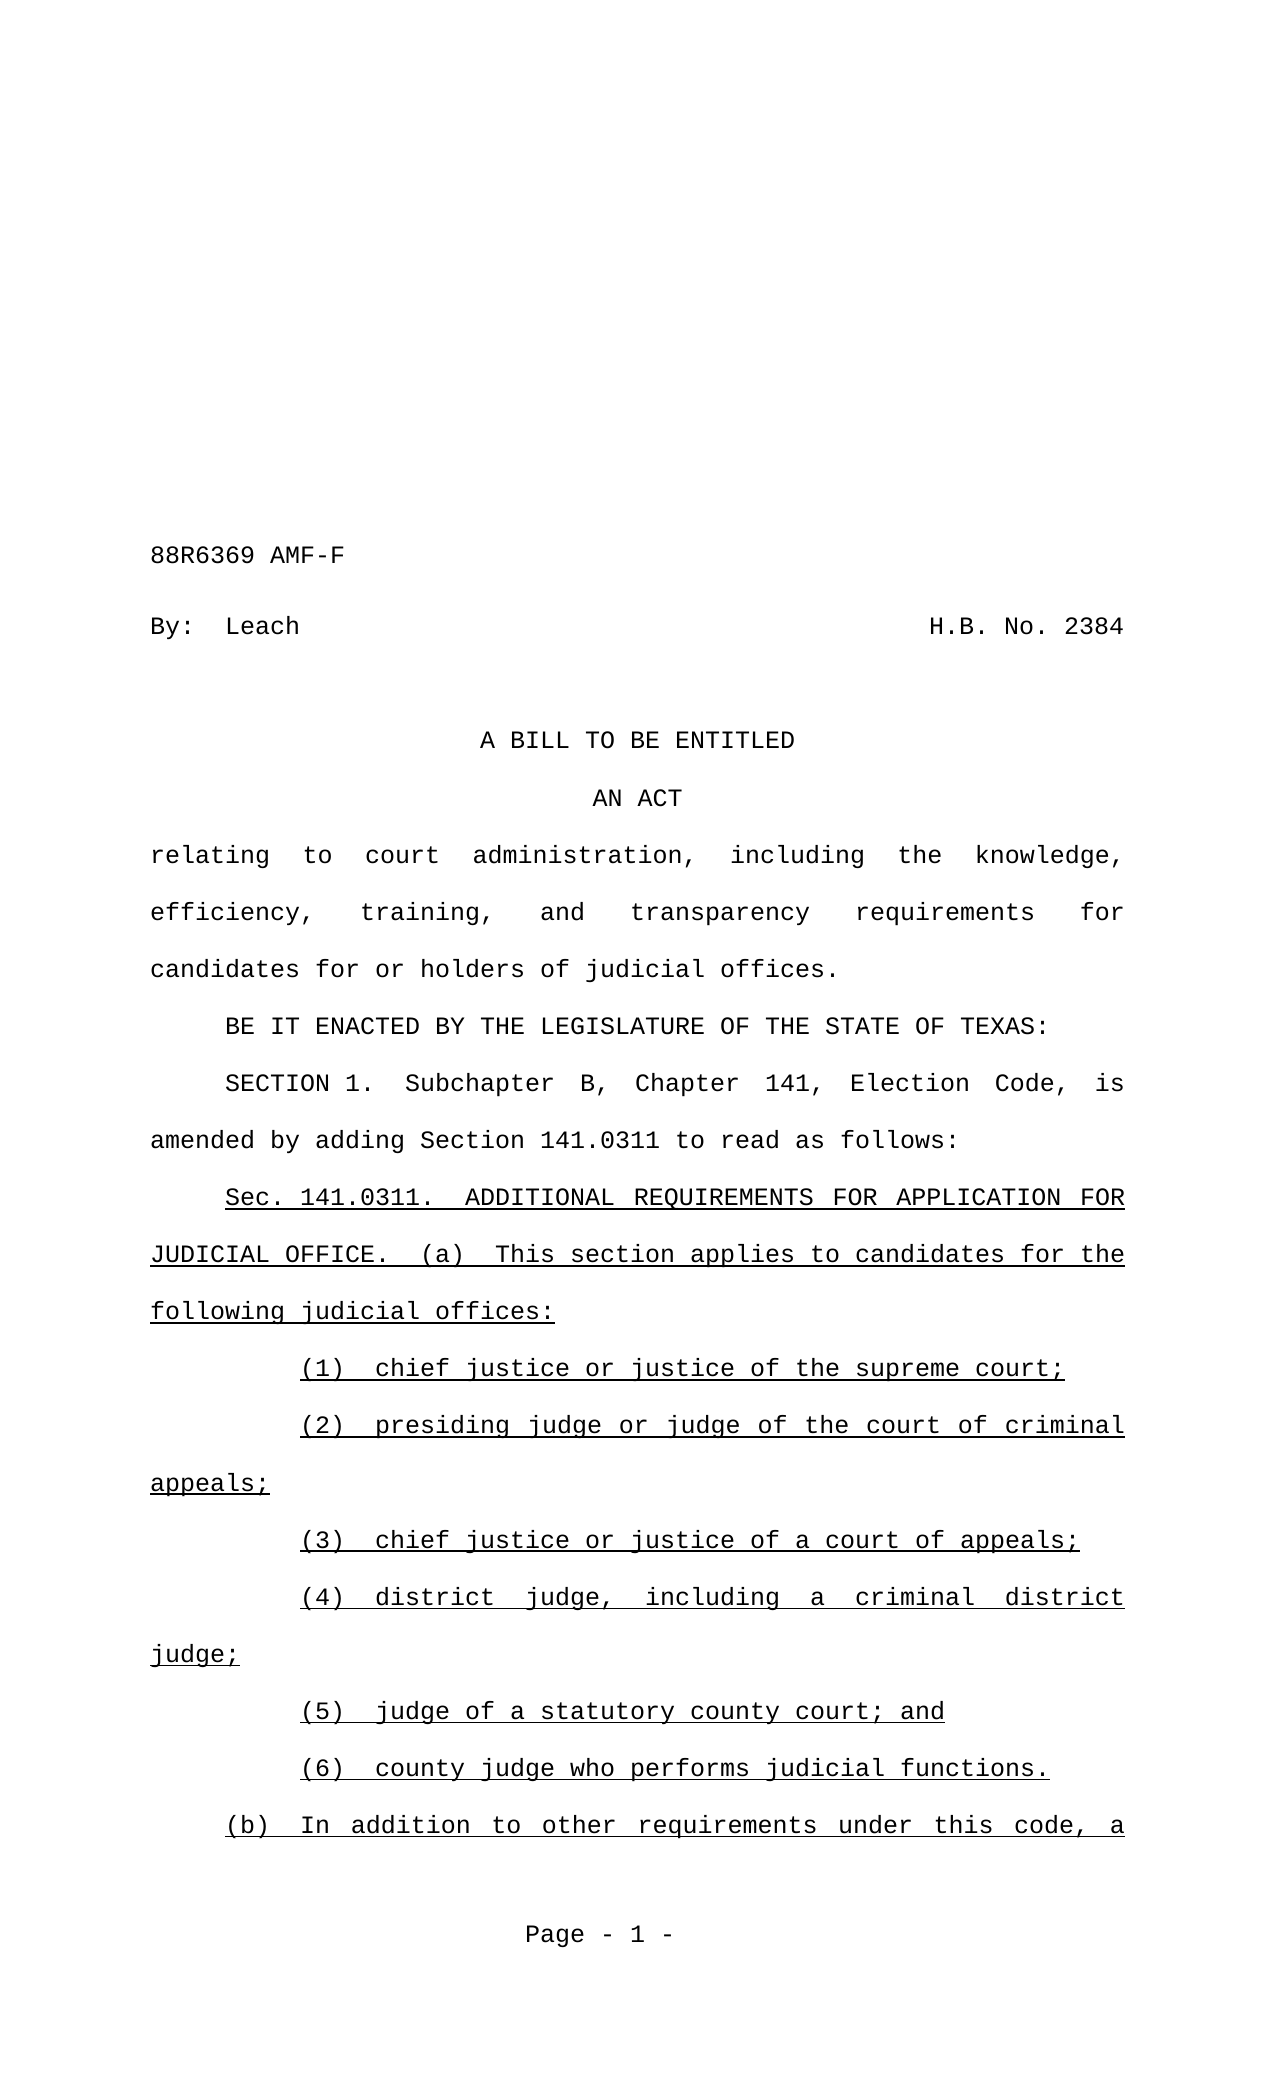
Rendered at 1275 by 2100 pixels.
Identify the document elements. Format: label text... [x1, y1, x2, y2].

text 88R6369 AMF-F [150, 542, 1125, 571]
text (1) chief justice or justice of the supreme court; [150, 1356, 1125, 1384]
text A BILL TO BE ENTITLED [150, 728, 1125, 756]
text AN ACT [150, 785, 1125, 813]
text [150, 1812, 1125, 1841]
text (5) judge of a statutory county court; and [150, 1698, 1125, 1727]
text (4) district judge, including a criminal district judge; [150, 1584, 1125, 1670]
text Sec. 141.0311. ADDITIONAL REQUIREMENTS FOR APPLICATION FOR JUDICIAL OFFICE. (a) This section applies to candidates for the following judicial offices: [150, 1267, 1125, 1327]
text Sec. 141.0311. ADDITIONAL REQUIREMENTS FOR APPLICATION FOR JUDICIAL OFFICE. (a) This section applies to candidates for the following judicial offices: [150, 1184, 1125, 1265]
text (2) presiding judge or judge of the court of criminal appeals; [150, 1413, 1125, 1498]
text (3) chief justice or justice of a court of appeals; [150, 1527, 1125, 1556]
text (6) county judge who performs judicial functions. [150, 1755, 1125, 1784]
text relating to court administration, including the knowledge, efficiency, training, and transparency requirements for candidates for or holders of judicial offices. [150, 842, 1125, 985]
text By: Leach H.B. No. 2384 [150, 614, 1125, 642]
text SECTION 1. Subchapter B, Chapter 141, Election Code, is amended by adding Section 141.0311 to read as follows: [150, 1070, 1125, 1156]
text BE IT ENACTED BY THE LEGISLATURE OF THE STATE OF TEXAS: [150, 1013, 1125, 1042]
